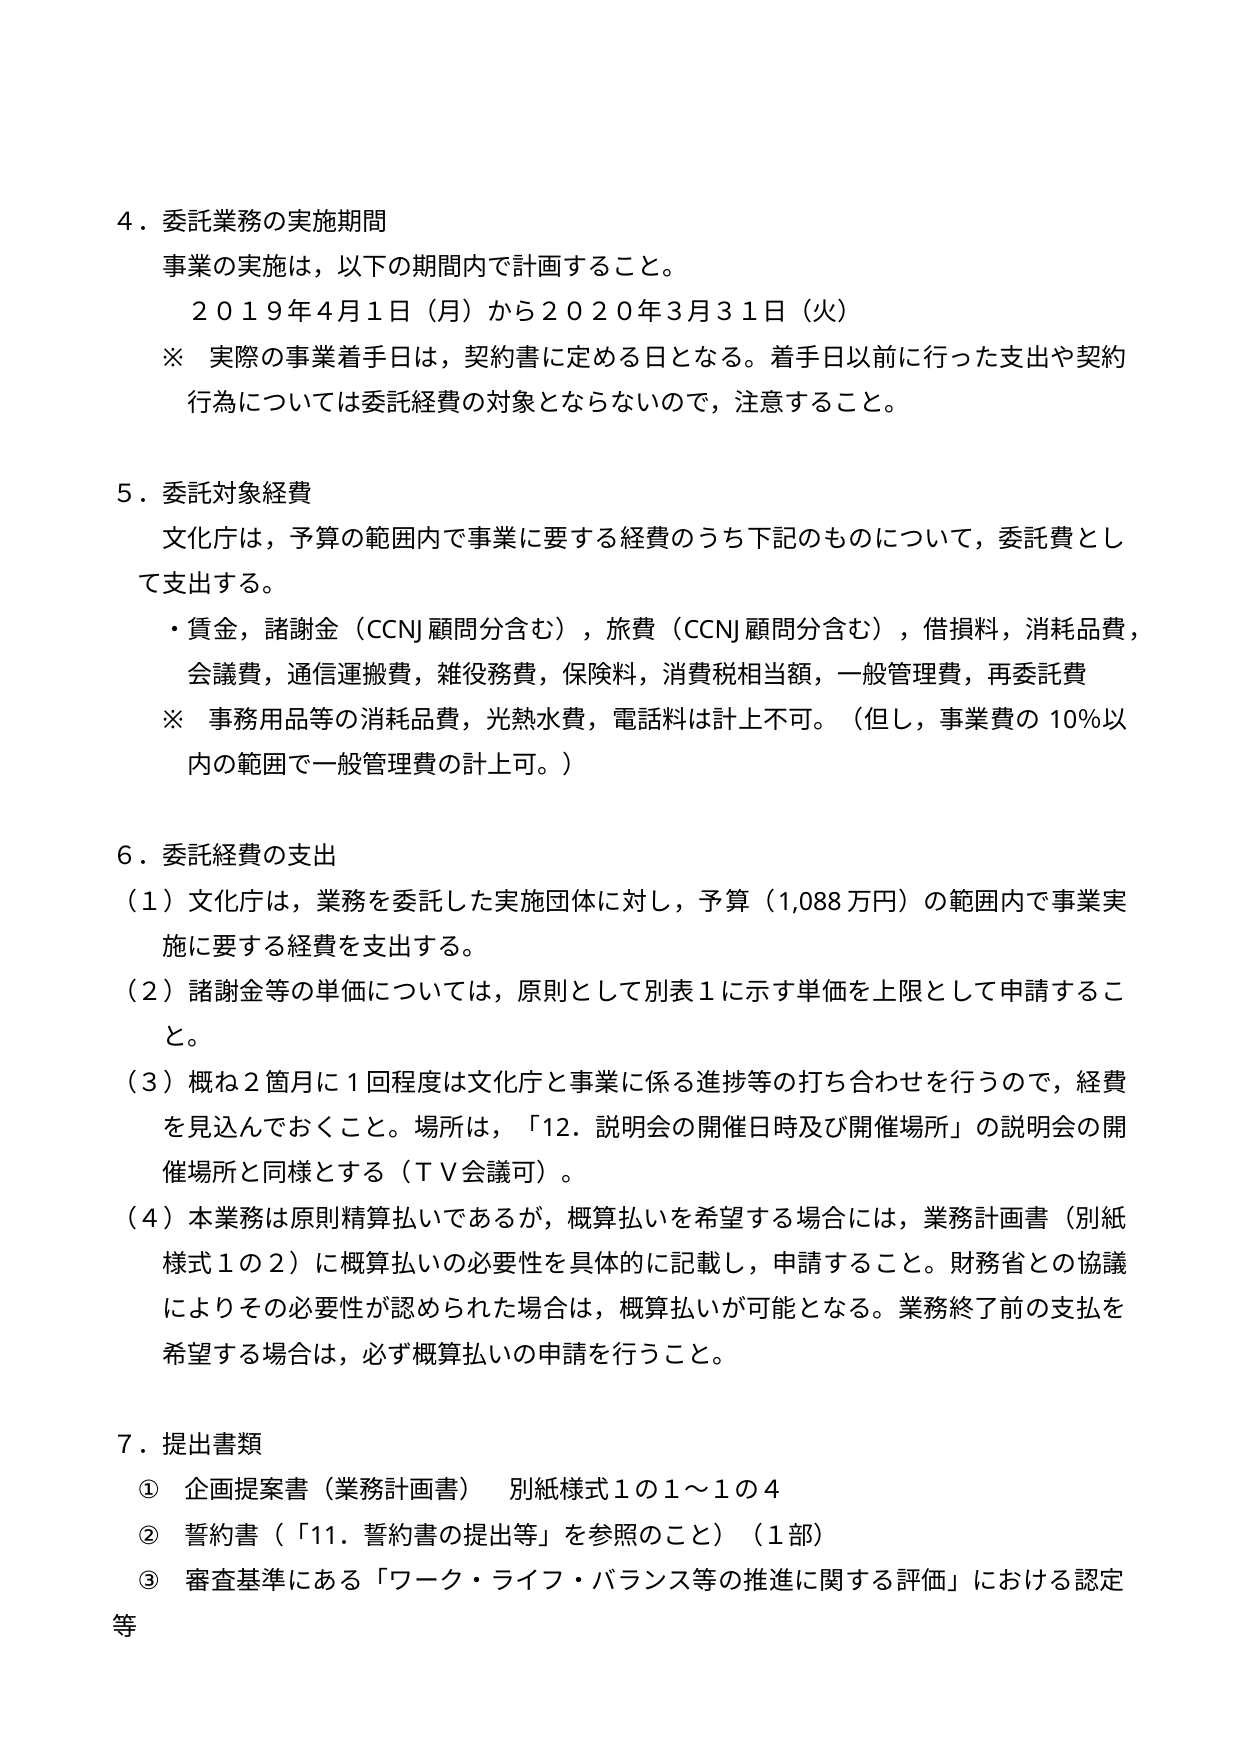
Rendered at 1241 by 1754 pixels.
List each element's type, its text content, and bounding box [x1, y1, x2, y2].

subtitle ５．委託対象経費 [112, 469, 1128, 514]
text ① 企画提案書（業務計画書） 別紙様式１の１～１の４ [112, 1466, 1128, 1511]
text 事業の実施は，以下の期間内で計画すること。 [112, 242, 1128, 287]
text （４）本業務は原則精算払いであるが，概算払いを希望する場合には，業務計画書（別紙様式１の２）に概算払いの必要性を具体的に記載し，申請すること。財務省との協議によりその必要性が認められた場合は，概算払いが可能となる。業務終了前の支払を希望する場合は，必ず概算払いの申請を行うこと。 [112, 1194, 1128, 1375]
text ② 誓約書（「11．誓約書の提出等」を参照のこと）（１部） [112, 1511, 1128, 1556]
text ・賃金，諸謝金（CCNJ顧問分含む），旅費（CCNJ顧問分含む），借損料，消耗品費，会議費，通信運搬費，雑役務費，保険料，消費税相当額，一般管理費，再委託費 [162, 604, 1128, 695]
text （２）諸謝金等の単価については，原則として別表１に示す単価を上限として申請すること。 [112, 967, 1128, 1058]
subtitle ６．委託経費の支出 [112, 831, 1128, 876]
text ２０１９年４月１日（月）から２０２０年３月３１日（火） [112, 287, 1128, 333]
subtitle ４．委託業務の実施期間 [112, 197, 1128, 242]
text 文化庁は，予算の範囲内で事業に要する経費のうち下記のものについて，委託費として支出する。 [137, 514, 1128, 604]
text ③ 審査基準にある「ワーク・ライフ・バランス等の推進に関する評価」における認定等 [112, 1556, 1128, 1647]
text （３）概ね２箇月に1回程度は文化庁と事業に係る進捗等の打ち合わせを行うので，経費を見込んでおくこと。場所は，「12．説明会の開催日時及び開催場所」の説明会の開催場所と同様とする（ＴＶ会議可）。 [112, 1058, 1128, 1194]
text ※ 実際の事業着手日は，契約書に定める日となる。着手日以前に行った支出や契約行為については委託経費の対象とならないので，注意すること。 [162, 333, 1128, 423]
text ７．提出書類 [112, 1420, 1128, 1466]
text （１）文化庁は，業務を委託した実施団体に対し，予算（1,088万円）の範囲内で事業実施に要する経費を支出する。 [112, 876, 1128, 967]
text ※ 事務用品等の消耗品費，光熱水費，電話料は計上不可。（但し，事業費の10％以内の範囲で一般管理費の計上可。） [162, 695, 1128, 786]
